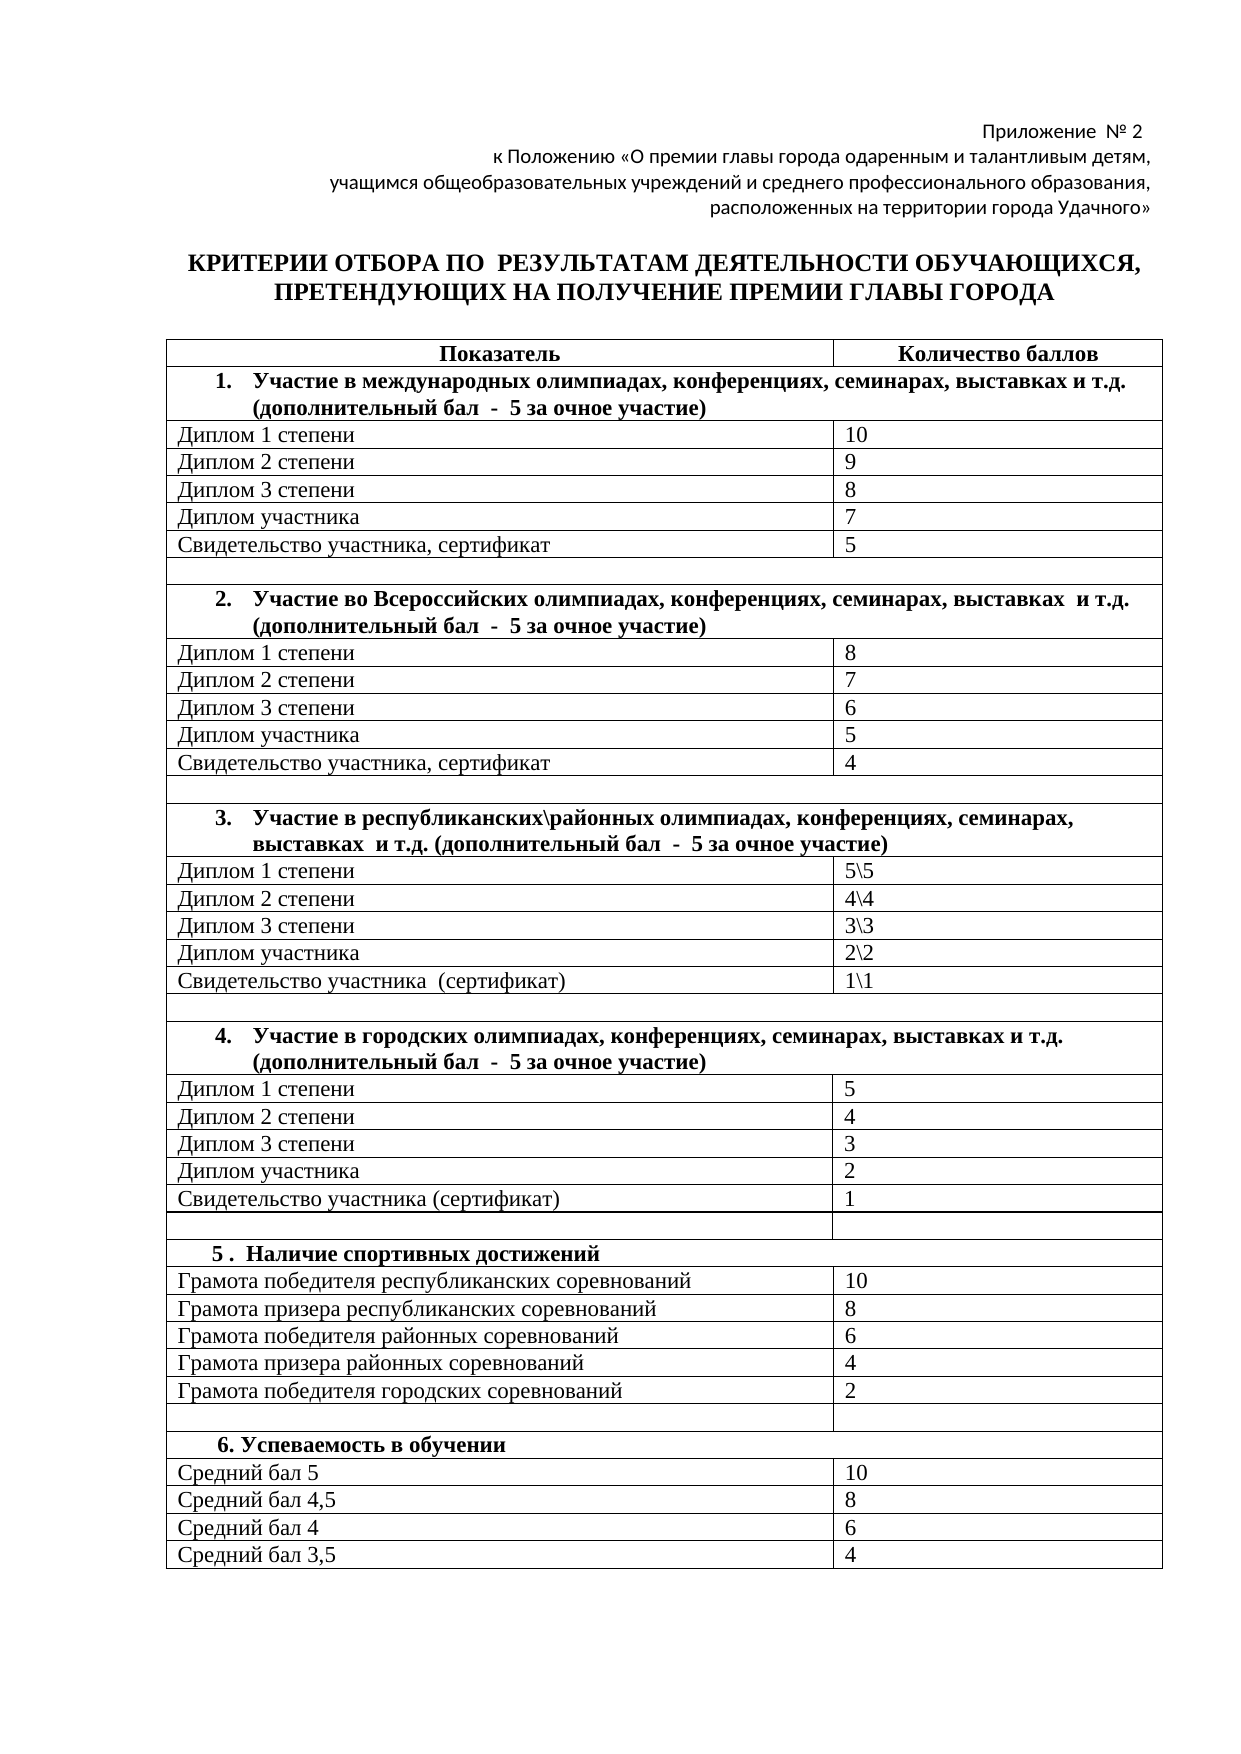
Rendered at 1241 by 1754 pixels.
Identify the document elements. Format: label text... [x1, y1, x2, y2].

table_cell Средний бал 3,5 [167, 1541, 833, 1567]
table_cell 2 [834, 1377, 1162, 1403]
table_cell Диплом участника [167, 1158, 832, 1184]
table_cell 9 [834, 449, 1162, 475]
table_cell Диплом участника [167, 503, 833, 529]
table_cell Участие в международных олимпиадах, конференциях, семинарах, выставках и т.д. (дополнительный бал - 5 за очное участие) [167, 367, 1162, 420]
table_cell 2 [833, 1158, 1162, 1184]
table_cell Диплом участника [167, 940, 833, 966]
table_cell 5 [834, 531, 1162, 557]
table_cell Диплом участника [167, 721, 833, 748]
table_cell 6. Успеваемость в обучении [167, 1432, 1162, 1458]
table_cell Диплом 2 степени [167, 667, 833, 693]
table_cell Свидетельство участника (сертификат) [167, 1185, 832, 1211]
table_cell [167, 1404, 833, 1431]
table_cell 4 [834, 1349, 1162, 1376]
table_cell Средний бал 4,5 [167, 1486, 833, 1513]
table_cell 3\3 [834, 912, 1162, 938]
table_cell 6 [834, 694, 1162, 720]
table_cell 8 [834, 476, 1162, 502]
table_cell 4\4 [834, 885, 1162, 911]
table_cell [167, 558, 1162, 584]
table_cell 4 [834, 1541, 1162, 1567]
table_cell Свидетельство участника (сертификат) [167, 967, 833, 993]
table_cell 1\1 [834, 967, 1162, 993]
table_cell [833, 1213, 1162, 1239]
table_cell Диплом 3 степени [167, 694, 833, 720]
table_header Показатель [167, 340, 833, 366]
table_cell Средний бал 5 [167, 1459, 833, 1485]
table_cell 5 [833, 1075, 1162, 1102]
table_cell 8 [834, 1295, 1162, 1321]
table_cell Грамота победителя районных соревнований [167, 1322, 833, 1348]
table_cell Диплом 3 степени [167, 1130, 832, 1157]
table_cell Грамота призера республиканских соревнований [167, 1295, 833, 1321]
table_cell 7 [834, 667, 1162, 693]
table_cell Диплом 1 степени [167, 421, 833, 447]
table_cell 10 [834, 1267, 1162, 1293]
table_cell Средний бал 4 [167, 1514, 833, 1540]
text КРИТЕРИИ ОТБОРА ПО РЕЗУЛЬТАТАМ ДЕЯТЕЛЬНОСТИ ОБУЧАЮЩИХСЯ, ПРЕТЕНДУЮЩИХ НА ПОЛУЧЕНИЕ ПРЕМИИ ГЛАВЫ ГОРОДА [177, 248, 1152, 305]
table_cell 6 [834, 1322, 1162, 1348]
text к Положению «О премии главы города одаренным и талантливым детям, [177, 143, 1152, 169]
table_cell 8 [834, 639, 1162, 666]
table_cell 4 [834, 749, 1162, 775]
table_cell Участие в республиканских\районных олимпиадах, конференциях, семинарах, выставках и т.д. (дополнительный бал - 5 за очное участие) [167, 804, 1162, 856]
table_cell 5 [834, 721, 1162, 748]
table_cell Диплом 2 степени [167, 885, 833, 911]
table_cell [167, 776, 1162, 802]
table_cell Диплом 1 степени [167, 1075, 832, 1102]
table_cell Диплом 3 степени [167, 476, 833, 502]
table_cell Участие во Всероссийских олимпиадах, конференциях, семинарах, выставках и т.д. (дополнительный бал - 5 за очное участие) [167, 585, 1162, 638]
table_cell Свидетельство участника, сертификат [167, 531, 833, 557]
table_cell 8 [834, 1486, 1162, 1513]
text Приложение № 2 [177, 118, 1152, 143]
table_cell 4 [833, 1103, 1162, 1129]
table_cell Диплом 3 степени [167, 912, 833, 938]
table_cell 1 [833, 1185, 1162, 1211]
table_cell 5\5 [834, 857, 1162, 884]
text учащимся общеобразовательных учреждений и среднего профессионального образования, [177, 169, 1152, 194]
table_header Количество баллов [834, 340, 1162, 366]
table_cell [834, 1404, 1162, 1431]
table_cell Грамота победителя городских соревнований [167, 1377, 833, 1403]
table_cell 3 [833, 1130, 1162, 1157]
table_cell 6 [834, 1514, 1162, 1540]
table_cell [167, 1213, 832, 1239]
table_cell 7 [834, 503, 1162, 529]
table_cell 10 [834, 1459, 1162, 1485]
table_cell Диплом 2 степени [167, 449, 833, 475]
table_cell Диплом 2 степени [167, 1103, 832, 1129]
table_cell Грамота призера районных соревнований [167, 1349, 833, 1376]
table_cell Диплом 1 степени [167, 857, 833, 884]
table_cell Свидетельство участника, сертификат [167, 749, 833, 775]
table_cell 5 . Наличие спортивных достижений [167, 1240, 1162, 1266]
table_cell Диплом 1 степени [167, 639, 833, 666]
table_cell Грамота победителя республиканских соревнований [167, 1267, 833, 1293]
table_cell 2\2 [834, 940, 1162, 966]
text расположенных на территории города Удачного» [177, 194, 1152, 220]
table_cell Участие в городских олимпиадах, конференциях, семинарах, выставках и т.д. (дополнительный бал - 5 за очное участие) [167, 1022, 1162, 1074]
table_cell 10 [834, 421, 1162, 447]
table_cell [167, 994, 1162, 1021]
